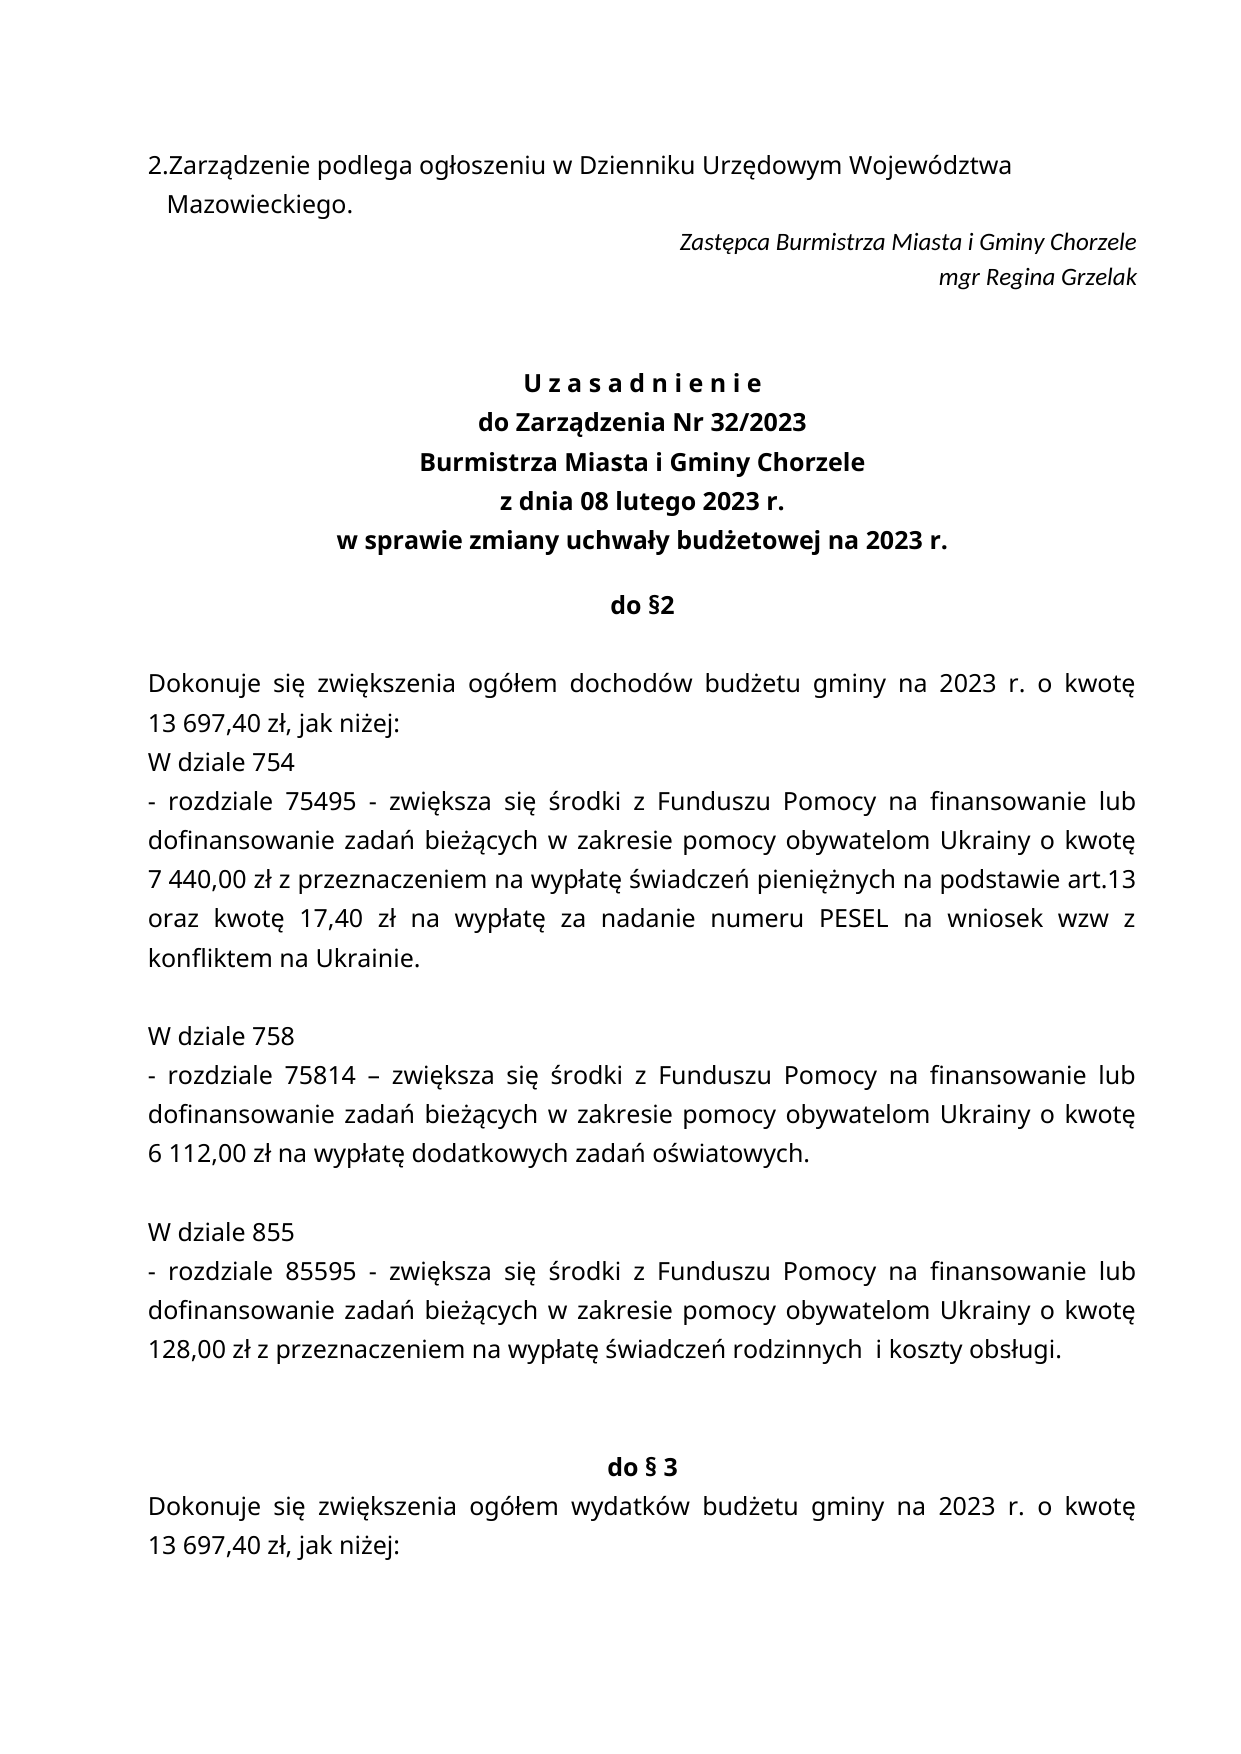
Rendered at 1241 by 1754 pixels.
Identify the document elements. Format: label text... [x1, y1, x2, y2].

text Zastępca Burmistrza Miasta i Gminy Chorzele [148, 226, 1137, 256]
text w sprawie zmiany uchwały budżetowej na 2023 r. [148, 523, 1137, 557]
text z dnia 08 lutego 2023 r. [148, 483, 1137, 517]
text - rozdziale 85595 - zwiększa się środki z Funduszu Pomocy na finansowanie lub dofinansowanie zadań bieżących w zakresie pomocy obywatelom Ukrainy o kwotę 128,00 zł z przeznaczeniem na wypłatę świadczeń rodzinnych i koszty obsługi. [148, 1254, 1137, 1366]
text U z a s a d n i e n i e [148, 366, 1137, 400]
text Dokonuje się zwiększenia ogółem wydatków budżetu gminy na 2023 r. o kwotę 13 697,40 zł, jak niżej: [148, 1489, 1137, 1562]
text W dziale 754 [148, 744, 1137, 778]
text 2.Zarządzenie podlega ogłoszeniu w Dzienniku Urzędowym Województwa Mazowieckiego. [148, 148, 1137, 221]
text - rozdziale 75814 – zwiększa się środki z Funduszu Pomocy na finansowanie lub dofinansowanie zadań bieżących w zakresie pomocy obywatelom Ukrainy o kwotę 6 112,00 zł na wypłatę dodatkowych zadań oświatowych. [148, 1058, 1137, 1170]
text do §2 [148, 588, 1137, 622]
text Burmistrza Miasta i Gminy Chorzele [148, 444, 1137, 478]
text - rozdziale 75495 - zwiększa się środki z Funduszu Pomocy na finansowanie lub dofinansowanie zadań bieżących w zakresie pomocy obywatelom Ukrainy o kwotę 7 440,00 zł z przeznaczeniem na wypłatę świadczeń pieniężnych na podstawie art.13 oraz kwotę 17,40 zł na wypłatę za nadanie numeru PESEL na wniosek wzw z konfliktem na Ukrainie. [148, 784, 1137, 974]
text mgr Regina Grzelak [148, 261, 1137, 291]
text W dziale 758 [148, 1019, 1137, 1053]
text W dziale 855 [148, 1214, 1137, 1248]
text do § 3 [148, 1449, 1137, 1483]
text do Zarządzenia Nr 32/2023 [148, 405, 1137, 439]
text Dokonuje się zwiększenia ogółem dochodów budżetu gminy na 2023 r. o kwotę 13 697,40 zł, jak niżej: [148, 666, 1137, 739]
